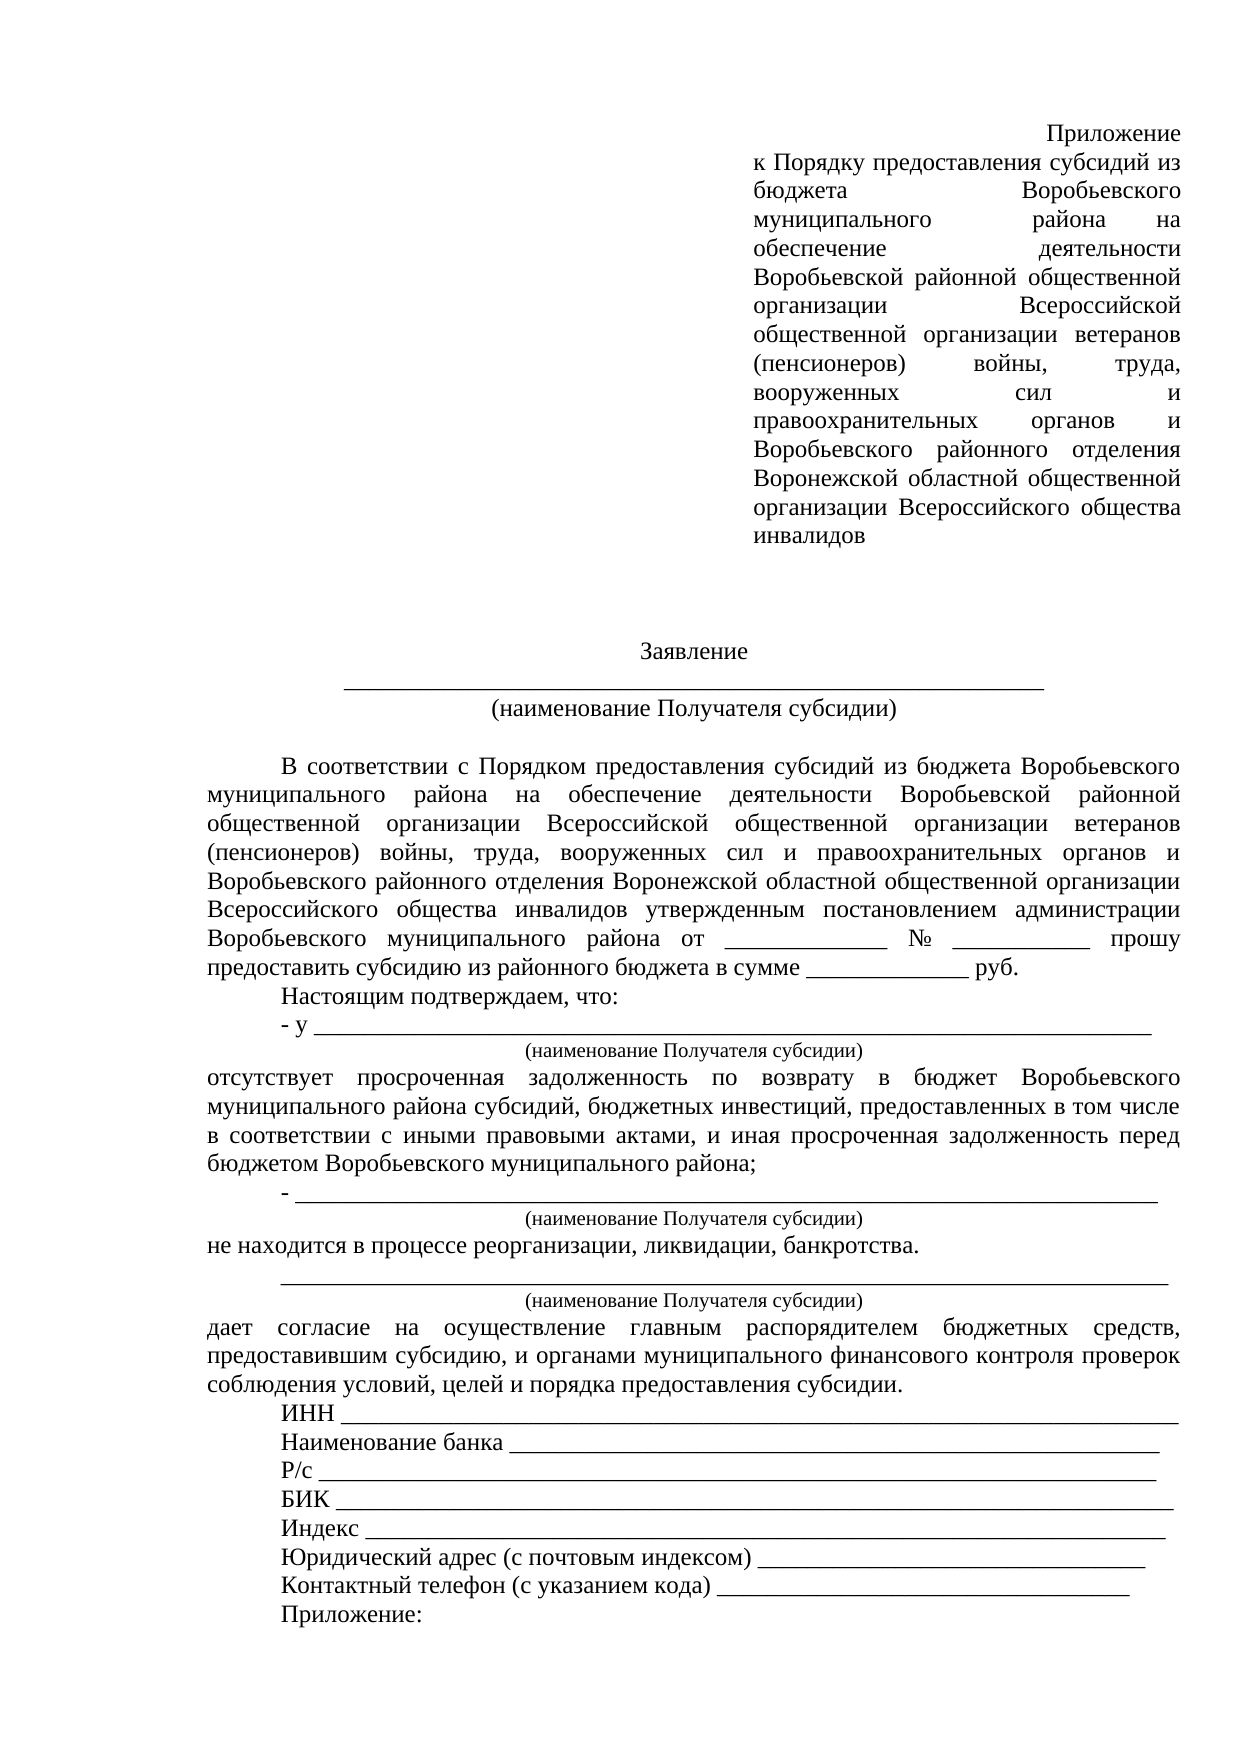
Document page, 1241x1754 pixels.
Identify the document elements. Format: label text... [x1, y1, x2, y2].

text (наименование Получателя субсидии) [207, 693, 1181, 722]
text отсутствует просроченная задолженность по возврату в бюджет Воробьевского муниципального района субсидий, бюджетных инвестиций, предоставленных в том числе в соответствии с иными правовыми актами, и иная просроченная задолженность перед бюджетом Воробьевского муниципального района; [207, 1062, 1181, 1177]
text Р/с ___________________________________________________________________ [207, 1455, 1181, 1484]
text дает согласие на осуществление главным распорядителем бюджетных средств, предоставившим субсидию, и органами муниципального финансового контроля проверок соблюдения условий, целей и порядка предоставления субсидии. [207, 1312, 1181, 1398]
text - у ___________________________________________________________________ [207, 1009, 1181, 1038]
text _______________________________________________________________________ [207, 1259, 1181, 1288]
text Наименование банка ____________________________________________________ [207, 1427, 1181, 1455]
text Заявление [207, 636, 1181, 664]
text Контактный телефон (с указанием кода) _________________________________ [207, 1570, 1181, 1599]
text Настоящим подтверждаем, что: [207, 981, 1181, 1009]
text не находится в процессе реорганизации, ликвидации, банкротства. [207, 1230, 1181, 1259]
text ________________________________________________________ [207, 664, 1181, 693]
text Юридический адрес (с почтовым индексом) _______________________________ [207, 1542, 1181, 1570]
text Приложение: [207, 1599, 1181, 1628]
text Индекс ________________________________________________________________ [207, 1513, 1181, 1542]
text (наименование Получателя субсидии) [207, 1288, 1181, 1312]
text В соответствии с Порядком предоставления субсидий из бюджета Воробьевского муниципального района на обеспечение деятельности Воробьевской районной общественной организации Всероссийской общественной организации ветеранов (пенсионеров) войны, труда, вооруженных сил и правоохранительных органов и Воробьевского районного отделения Воронежской областной общественной организации Всероссийского общества инвалидов утвержденным постановлением администрации Воробьевского муниципального района от _____________ № ___________ прошу предоставить субсидию из районного бюджета в сумме _____________ руб. [207, 751, 1181, 981]
text - _____________________________________________________________________ [207, 1177, 1181, 1206]
text Приложение [738, 118, 1181, 147]
text БИК ___________________________________________________________________ [207, 1484, 1181, 1513]
text (наименование Получателя субсидии) [207, 1206, 1181, 1230]
text (наименование Получателя субсидии) [207, 1038, 1181, 1062]
text ИНН ___________________________________________________________________ [207, 1398, 1181, 1427]
text к Порядку предоставления субсидий из бюджета Воробьевского муниципального района на обеспечение деятельности Воробьевской районной общественной организации Всероссийской общественной организации ветеранов (пенсионеров) войны, труда, вооруженных сил и правоохранительных органов и Воробьевского районного отделения Воронежской областной общественной организации Всероссийского общества инвалидов [753, 147, 1181, 549]
